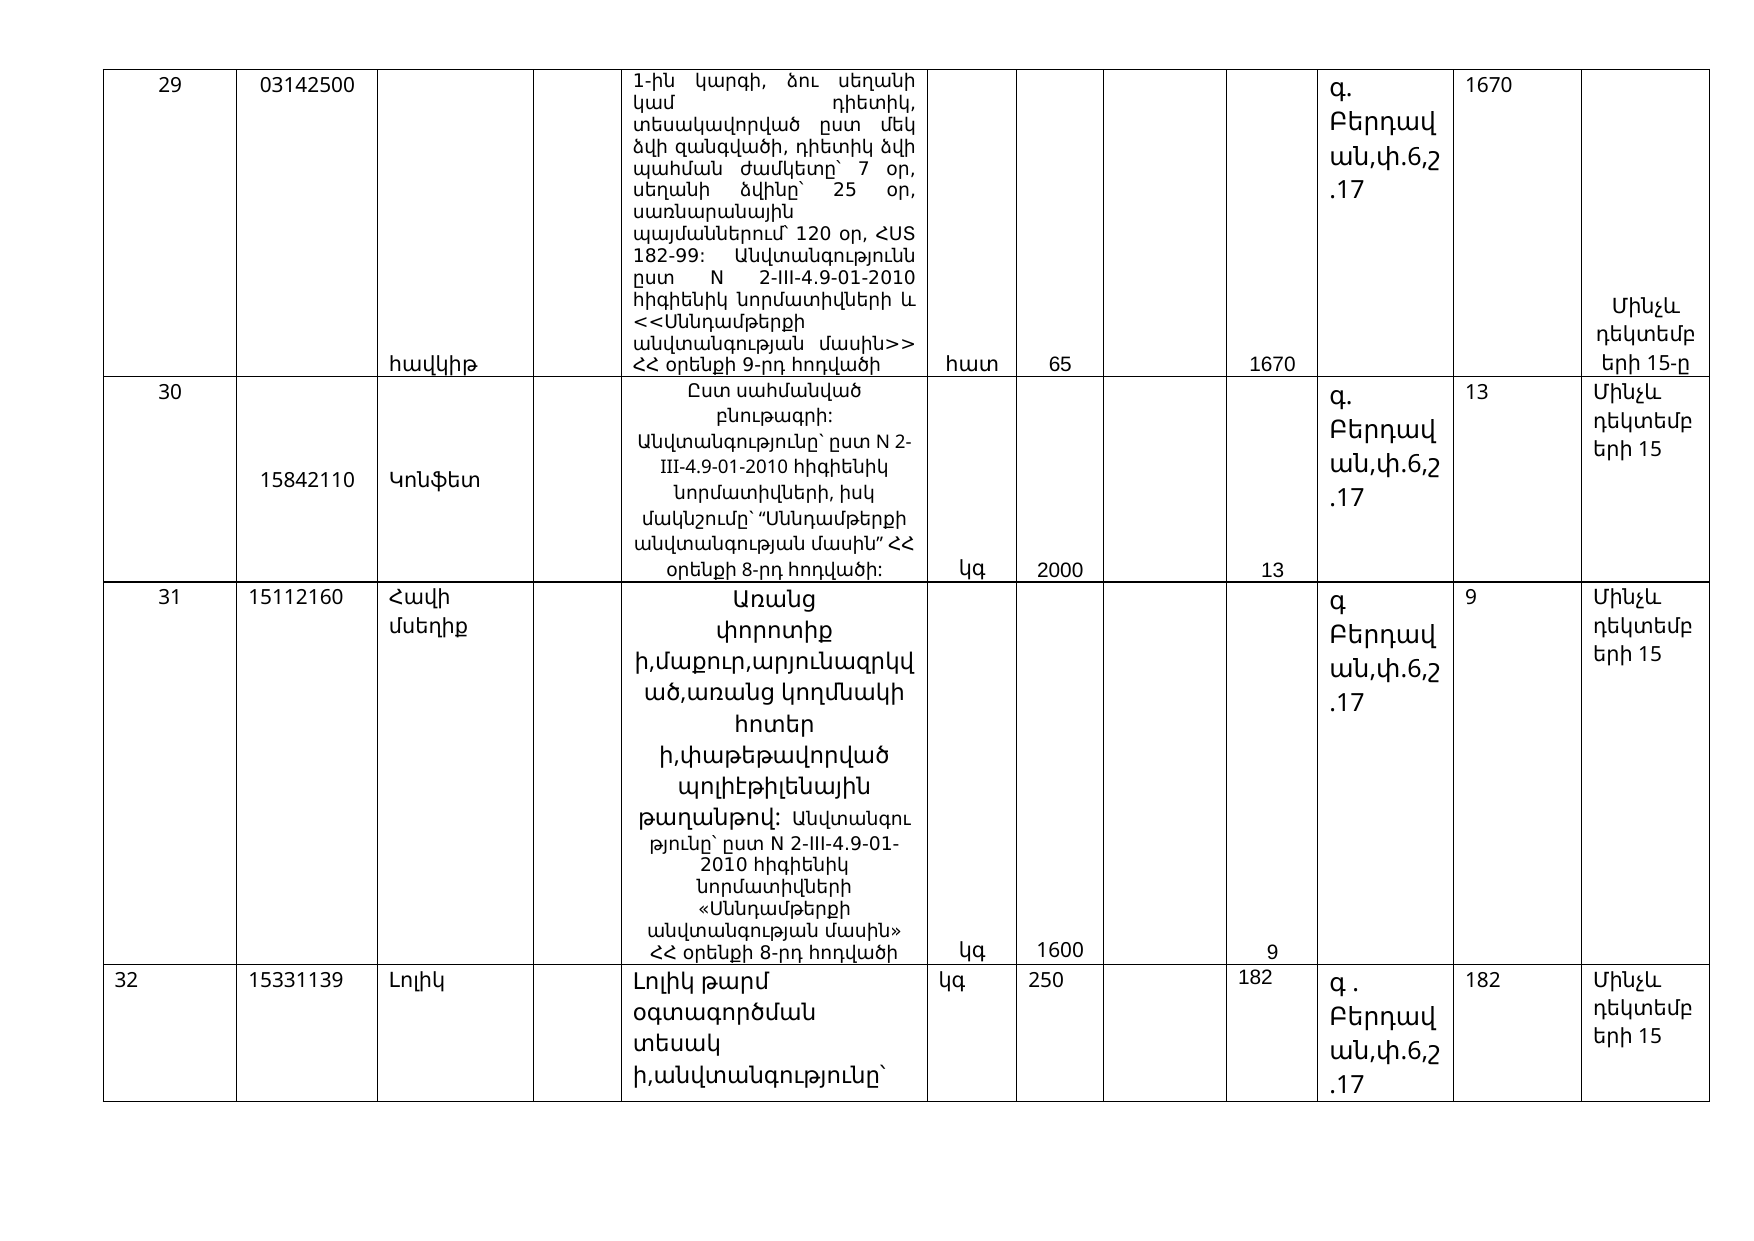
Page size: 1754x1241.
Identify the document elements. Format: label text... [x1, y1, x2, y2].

table_cell հավկիթ [378, 70, 533, 376]
table_cell [534, 70, 621, 376]
table_cell [534, 377, 621, 581]
table_cell 65 [1017, 70, 1103, 376]
table_cell գ Բերդավան,փ.6,շ.17 [1318, 583, 1453, 964]
table_cell 1-ին կարգի, ձու սեղանի կամ դիետիկ, տեսակավորված ըստ մեկ ձվի զանգվածի, դիետիկ ձվի պահման ժամկետը՝ 7 օր, սեղանի ձվինը՝ 25 օր, սառնարանային պայմաններում՝ 120 օր, ՀՍՏ 182-99: Անվտանգությունն ըստ N 2-III-4.9-01-2010 հիգիենիկ նորմատիվների և <<Սննդամթերքի անվտանգության մասին>> ՀՀ օրենքի 9-րդ հոդվածի [622, 70, 927, 376]
table_cell 250 [1017, 965, 1103, 1101]
table_cell կգ [928, 965, 1016, 1101]
table_cell Ըստ սահմանված բնութագրի: Անվտանգությունը` ըստ N 2-III-4.9-01-2010 հիգիենիկ նորմատիվների, իսկ մակնշումը` “Սննդամթերքի անվտանգության մասին” ՀՀ օրենքի 8-րդ հոդվածի: [622, 377, 927, 581]
table_cell [1104, 377, 1226, 581]
table_cell Առանց փորոտիքի,մաքուր,արյունազրկված,առանց կողմնակի հոտերի,փաթեթավորված պոլիէթիլենային թաղանթով: Անվտանգությունը՝ ըստ N 2-III-4.9-01-2010 հիգիենիկ նորմատիվների «Սննդամթերքի անվտանգության մասին» ՀՀ օրենքի 8-րդ հոդվածի [622, 583, 927, 964]
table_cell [1318, 965, 1453, 1101]
table_cell Լոլիկ [378, 965, 533, 1101]
table_cell 9 [1227, 583, 1317, 964]
table_cell Հավի մսեղիք [378, 583, 533, 964]
table_cell 31 [104, 583, 236, 964]
table_cell [534, 965, 621, 1101]
table_cell 1670 [1454, 70, 1581, 376]
table_cell հատ [928, 70, 1016, 376]
table_cell 1600 [1017, 583, 1103, 964]
table_cell 13 [1227, 377, 1317, 581]
table_cell 32 [104, 965, 236, 1101]
table_cell 15331139 [237, 965, 377, 1101]
table_cell Մինչև դեկտեմբերի 15 [1582, 377, 1709, 581]
table_cell Մինչև դեկտեմբերի 15 [1582, 583, 1709, 964]
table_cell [622, 965, 927, 1101]
table_cell գ. Բերդավան,փ.6,շ.17 [1318, 377, 1453, 581]
table_cell 15112160 [237, 583, 377, 964]
table_cell 182 [1454, 965, 1581, 1101]
table_cell [1104, 583, 1226, 964]
table_cell 1670 [1227, 70, 1317, 376]
table_cell կգ [928, 583, 1016, 964]
table_cell 9 [1454, 583, 1581, 964]
table_cell 03142500 [237, 70, 377, 376]
table_cell 182 [1227, 965, 1317, 1101]
table_cell [534, 583, 621, 964]
table_cell 13 [1454, 377, 1581, 581]
table_cell 15842110 [237, 377, 377, 581]
table_cell Մինչև դեկտեմբերի 15 [1582, 965, 1709, 1101]
table_cell [1104, 70, 1226, 376]
table_cell 30 [104, 377, 236, 581]
table_cell [1104, 965, 1226, 1101]
table_cell կգ [928, 377, 1016, 581]
table_cell գ. Բերդավան,փ.6,շ.17 [1318, 70, 1453, 376]
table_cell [1582, 70, 1709, 376]
table_cell Կոնֆետ [378, 377, 533, 581]
table_cell 29 [104, 70, 236, 376]
table_cell 2000 [1017, 377, 1103, 581]
